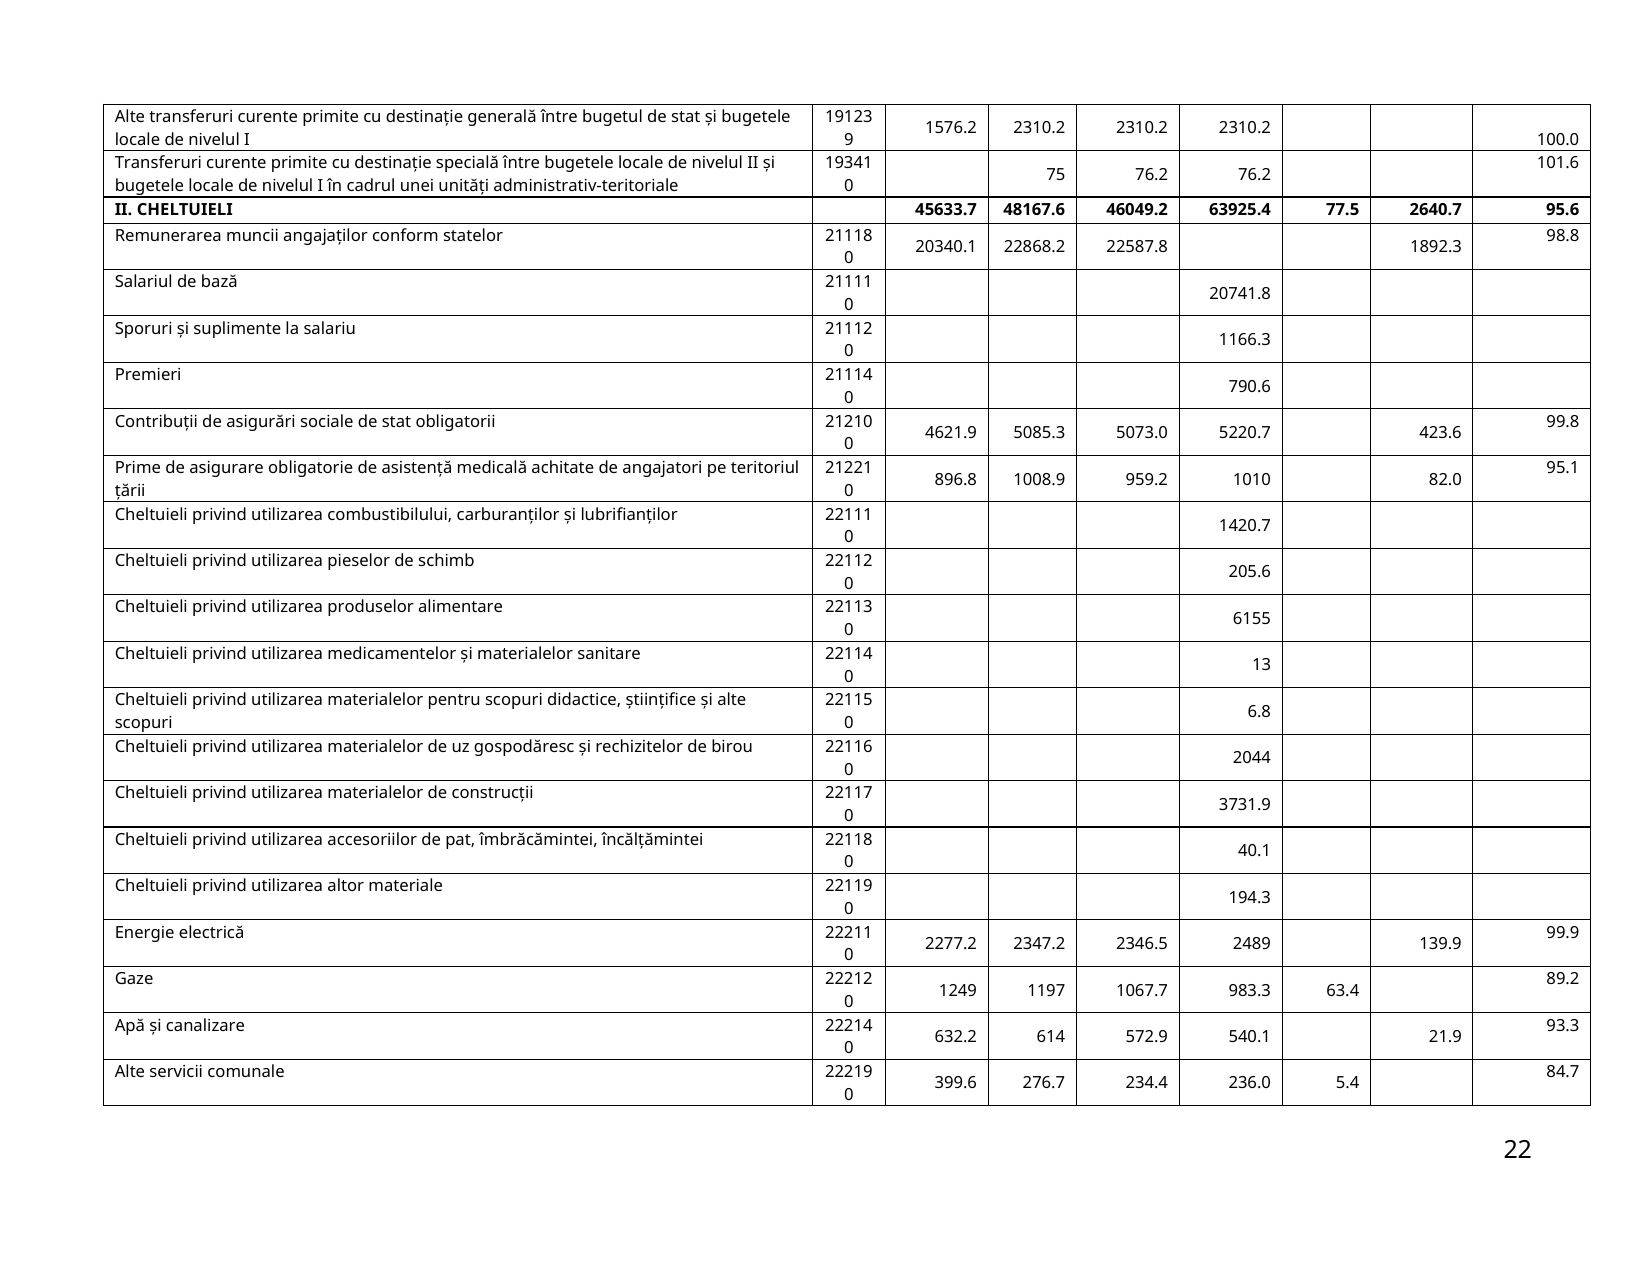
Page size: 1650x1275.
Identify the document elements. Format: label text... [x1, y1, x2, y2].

table_cell [1371, 595, 1472, 641]
table_cell 790.6 [1180, 363, 1282, 408]
table_cell 5085.3 [989, 409, 1076, 455]
table_cell 4621.9 [886, 409, 988, 455]
table_cell Salariul de bază [104, 270, 812, 315]
table_cell 222120 [813, 967, 885, 1012]
table_cell 139.9 [1371, 920, 1472, 966]
table_cell [989, 642, 1076, 687]
table_cell 540.1 [1180, 1013, 1282, 1059]
table_cell 99.8 [1473, 409, 1590, 455]
table_cell 2346.5 [1077, 920, 1179, 966]
table_cell 983.3 [1180, 967, 1282, 1012]
table_cell [1371, 363, 1472, 408]
table_cell [886, 642, 988, 687]
table_cell 221160 [813, 735, 885, 780]
table_cell [1283, 409, 1370, 455]
table_cell Cheltuieli privind utilizarea produselor alimentare [104, 595, 812, 641]
table_cell 45633.7 [886, 198, 988, 222]
table_cell [1473, 781, 1590, 826]
table_cell 221150 [813, 688, 885, 733]
table_cell [1473, 874, 1590, 919]
table_cell [886, 363, 988, 408]
table_cell 959.2 [1077, 456, 1179, 501]
table_cell [1077, 781, 1179, 826]
table_cell 22868.2 [989, 224, 1076, 269]
table_cell [1371, 1060, 1472, 1105]
table_cell [1283, 920, 1370, 966]
table_cell 236.0 [1180, 1060, 1282, 1105]
table_cell 93.3 [1473, 1013, 1590, 1059]
table_cell 1166.3 [1180, 316, 1282, 362]
table_cell Transferuri curente primite cu destinație specială între bugetele locale de nivelul II și bugetele locale de nivelul I în cadrul unei unități administrativ-teritoriale [104, 151, 812, 196]
table_cell [1077, 595, 1179, 641]
table_cell Cheltuieli privind utilizarea materialelor pentru scopuri didactice, științifice și alte scopuri [104, 688, 812, 733]
table_cell [1371, 688, 1472, 733]
table_cell 6155 [1180, 595, 1282, 641]
table_cell 2640.7 [1371, 198, 1472, 222]
table_cell 1892.3 [1371, 224, 1472, 269]
table_cell [886, 270, 988, 315]
table_cell [989, 735, 1076, 780]
table_cell Apă și canalizare [104, 1013, 812, 1059]
table_cell [886, 828, 988, 873]
table_cell [1283, 151, 1370, 196]
table_cell [1283, 688, 1370, 733]
table_cell 896.8 [886, 456, 988, 501]
table_cell [989, 502, 1076, 548]
table_cell Cheltuieli privind utilizarea accesoriilor de pat, îmbrăcămintei, încălțămintei [104, 828, 812, 873]
table_cell [1371, 874, 1472, 919]
table_cell 222110 [813, 920, 885, 966]
table_cell [1077, 642, 1179, 687]
table_cell [886, 688, 988, 733]
table_cell 2277.2 [886, 920, 988, 966]
table_cell [989, 549, 1076, 594]
table_cell [1371, 316, 1472, 362]
table_cell 211120 [813, 316, 885, 362]
table_cell [1473, 735, 1590, 780]
table_cell 5073.0 [1077, 409, 1179, 455]
table_cell 211140 [813, 363, 885, 408]
table_cell 614 [989, 1013, 1076, 1059]
table_cell [886, 502, 988, 548]
table_cell [1371, 151, 1472, 196]
table_cell Cheltuieli privind utilizarea altor materiale [104, 874, 812, 919]
table_cell [1077, 316, 1179, 362]
table_cell [1077, 270, 1179, 315]
table_cell [989, 781, 1076, 826]
table_cell 211180 [813, 224, 885, 269]
table_cell 1197 [989, 967, 1076, 1012]
table_cell [1283, 224, 1370, 269]
table_cell 2310.2 [989, 105, 1076, 150]
table_cell 191239 [813, 105, 885, 150]
table_cell [1283, 828, 1370, 873]
table_cell [1283, 874, 1370, 919]
table_cell 95.6 [1473, 198, 1590, 222]
table_cell 221110 [813, 502, 885, 548]
table_cell 423.6 [1371, 409, 1472, 455]
table_cell Cheltuieli privind utilizarea combustibilului, carburanților și lubrifianților [104, 502, 812, 548]
table_cell Alte transferuri curente primite cu destinație generală între bugetul de stat și bugetele locale de nivelul I [104, 105, 812, 150]
table_cell [886, 595, 988, 641]
table_cell Contribuții de asigurări sociale de stat obligatorii [104, 409, 812, 455]
table_cell Sporuri și suplimente la salariu [104, 316, 812, 362]
table_cell [989, 595, 1076, 641]
table_cell Gaze [104, 967, 812, 1012]
table_cell [1371, 735, 1472, 780]
table_cell [1283, 1013, 1370, 1059]
table_cell 100.0 [1473, 105, 1590, 150]
table_cell [886, 316, 988, 362]
table_cell [989, 688, 1076, 733]
table_cell Prime de asigurare obligatorie de asistență medicală achitate de angajatori pe teritoriul țării [104, 456, 812, 501]
table_cell 46049.2 [1077, 198, 1179, 222]
table_cell 2310.2 [1077, 105, 1179, 150]
table_cell 6.8 [1180, 688, 1282, 733]
table_cell [989, 316, 1076, 362]
table_cell 212210 [813, 456, 885, 501]
table_cell 221140 [813, 642, 885, 687]
table_cell Cheltuieli privind utilizarea medicamentelor și materialelor sanitare [104, 642, 812, 687]
table_cell [1473, 502, 1590, 548]
table_cell 1067.7 [1077, 967, 1179, 1012]
table_cell [1283, 316, 1370, 362]
table_cell [1283, 502, 1370, 548]
table_cell 40.1 [1180, 828, 1282, 873]
table_cell [1371, 105, 1472, 150]
table_cell [989, 874, 1076, 919]
table_cell [1371, 642, 1472, 687]
table_cell 193410 [813, 151, 885, 196]
table_cell 221180 [813, 828, 885, 873]
table_cell 20340.1 [886, 224, 988, 269]
table_cell 276.7 [989, 1060, 1076, 1105]
table_cell 1249 [886, 967, 988, 1012]
table_cell 21.9 [1371, 1013, 1472, 1059]
table_cell 2347.2 [989, 920, 1076, 966]
table_cell [1283, 595, 1370, 641]
table_cell [1473, 270, 1590, 315]
table_cell 399.6 [886, 1060, 988, 1105]
table_cell [1371, 270, 1472, 315]
table_cell 76.2 [1077, 151, 1179, 196]
table_cell 76.2 [1180, 151, 1282, 196]
table_cell [1077, 363, 1179, 408]
table_cell 82.0 [1371, 456, 1472, 501]
table_cell [1077, 549, 1179, 594]
table_cell 234.4 [1077, 1060, 1179, 1105]
table_cell II. CHELTUIELI [104, 198, 812, 222]
table_cell 2489 [1180, 920, 1282, 966]
table_cell 5.4 [1283, 1060, 1370, 1105]
table_cell [1077, 502, 1179, 548]
table_cell 48167.6 [989, 198, 1076, 222]
table_cell 20741.8 [1180, 270, 1282, 315]
table_cell [1473, 316, 1590, 362]
table_cell 22587.8 [1077, 224, 1179, 269]
table_cell [1283, 105, 1370, 150]
table_cell [1077, 828, 1179, 873]
table_cell 194.3 [1180, 874, 1282, 919]
table_cell Alte servicii comunale [104, 1060, 812, 1105]
table_cell Remunerarea muncii angajaților conform statelor [104, 224, 812, 269]
table_cell 13 [1180, 642, 1282, 687]
table_cell [1283, 270, 1370, 315]
table_cell 5220.7 [1180, 409, 1282, 455]
table_cell [1473, 595, 1590, 641]
table_cell [1371, 502, 1472, 548]
table_cell 205.6 [1180, 549, 1282, 594]
table_cell 221190 [813, 874, 885, 919]
table_cell [989, 828, 1076, 873]
table_cell [886, 735, 988, 780]
table_cell Energie electrică [104, 920, 812, 966]
table_cell [1283, 549, 1370, 594]
table_cell [1371, 781, 1472, 826]
table_cell 632.2 [886, 1013, 988, 1059]
table_cell [1077, 688, 1179, 733]
table_cell 1010 [1180, 456, 1282, 501]
table_cell [1473, 363, 1590, 408]
table_cell [1180, 224, 1282, 269]
table_cell [1283, 363, 1370, 408]
table_cell 221120 [813, 549, 885, 594]
table_cell Cheltuieli privind utilizarea materialelor de uz gospodăresc și rechizitelor de birou [104, 735, 812, 780]
table_cell [989, 363, 1076, 408]
table_cell [1371, 549, 1472, 594]
table_cell 221170 [813, 781, 885, 826]
table_cell Cheltuieli privind utilizarea materialelor de construcții [104, 781, 812, 826]
table_cell [1473, 642, 1590, 687]
table_cell 63925.4 [1180, 198, 1282, 222]
table_cell [886, 781, 988, 826]
table_cell [989, 270, 1076, 315]
table_cell [1077, 874, 1179, 919]
table_cell 2044 [1180, 735, 1282, 780]
table_cell [886, 151, 988, 196]
table_cell 84.7 [1473, 1060, 1590, 1105]
table_cell [1283, 642, 1370, 687]
table_cell Premieri [104, 363, 812, 408]
table_cell [1077, 735, 1179, 780]
table_cell [1283, 456, 1370, 501]
table_cell [1371, 967, 1472, 1012]
table_cell 77.5 [1283, 198, 1370, 222]
table_cell 211110 [813, 270, 885, 315]
table_cell [1283, 781, 1370, 826]
table_cell 221130 [813, 595, 885, 641]
table_cell 89.2 [1473, 967, 1590, 1012]
table_cell 1576.2 [886, 105, 988, 150]
table_cell 63.4 [1283, 967, 1370, 1012]
table_cell 1008.9 [989, 456, 1076, 501]
table_cell 99.9 [1473, 920, 1590, 966]
table_cell [1473, 828, 1590, 873]
table_cell 1420.7 [1180, 502, 1282, 548]
table_cell 222140 [813, 1013, 885, 1059]
table_cell [1473, 549, 1590, 594]
table_cell [1283, 735, 1370, 780]
table_cell 2310.2 [1180, 105, 1282, 150]
table_cell [1371, 828, 1472, 873]
table_cell 212100 [813, 409, 885, 455]
table_cell [886, 874, 988, 919]
table_cell 98.8 [1473, 224, 1590, 269]
table_cell 222190 [813, 1060, 885, 1105]
table_cell 572.9 [1077, 1013, 1179, 1059]
table_cell [886, 549, 988, 594]
table_cell 75 [989, 151, 1076, 196]
table_cell [813, 198, 885, 222]
table_cell 95.1 [1473, 456, 1590, 501]
table_cell [1473, 688, 1590, 733]
table_cell Cheltuieli privind utilizarea pieselor de schimb [104, 549, 812, 594]
table_cell 101.6 [1473, 151, 1590, 196]
table_cell 3731.9 [1180, 781, 1282, 826]
